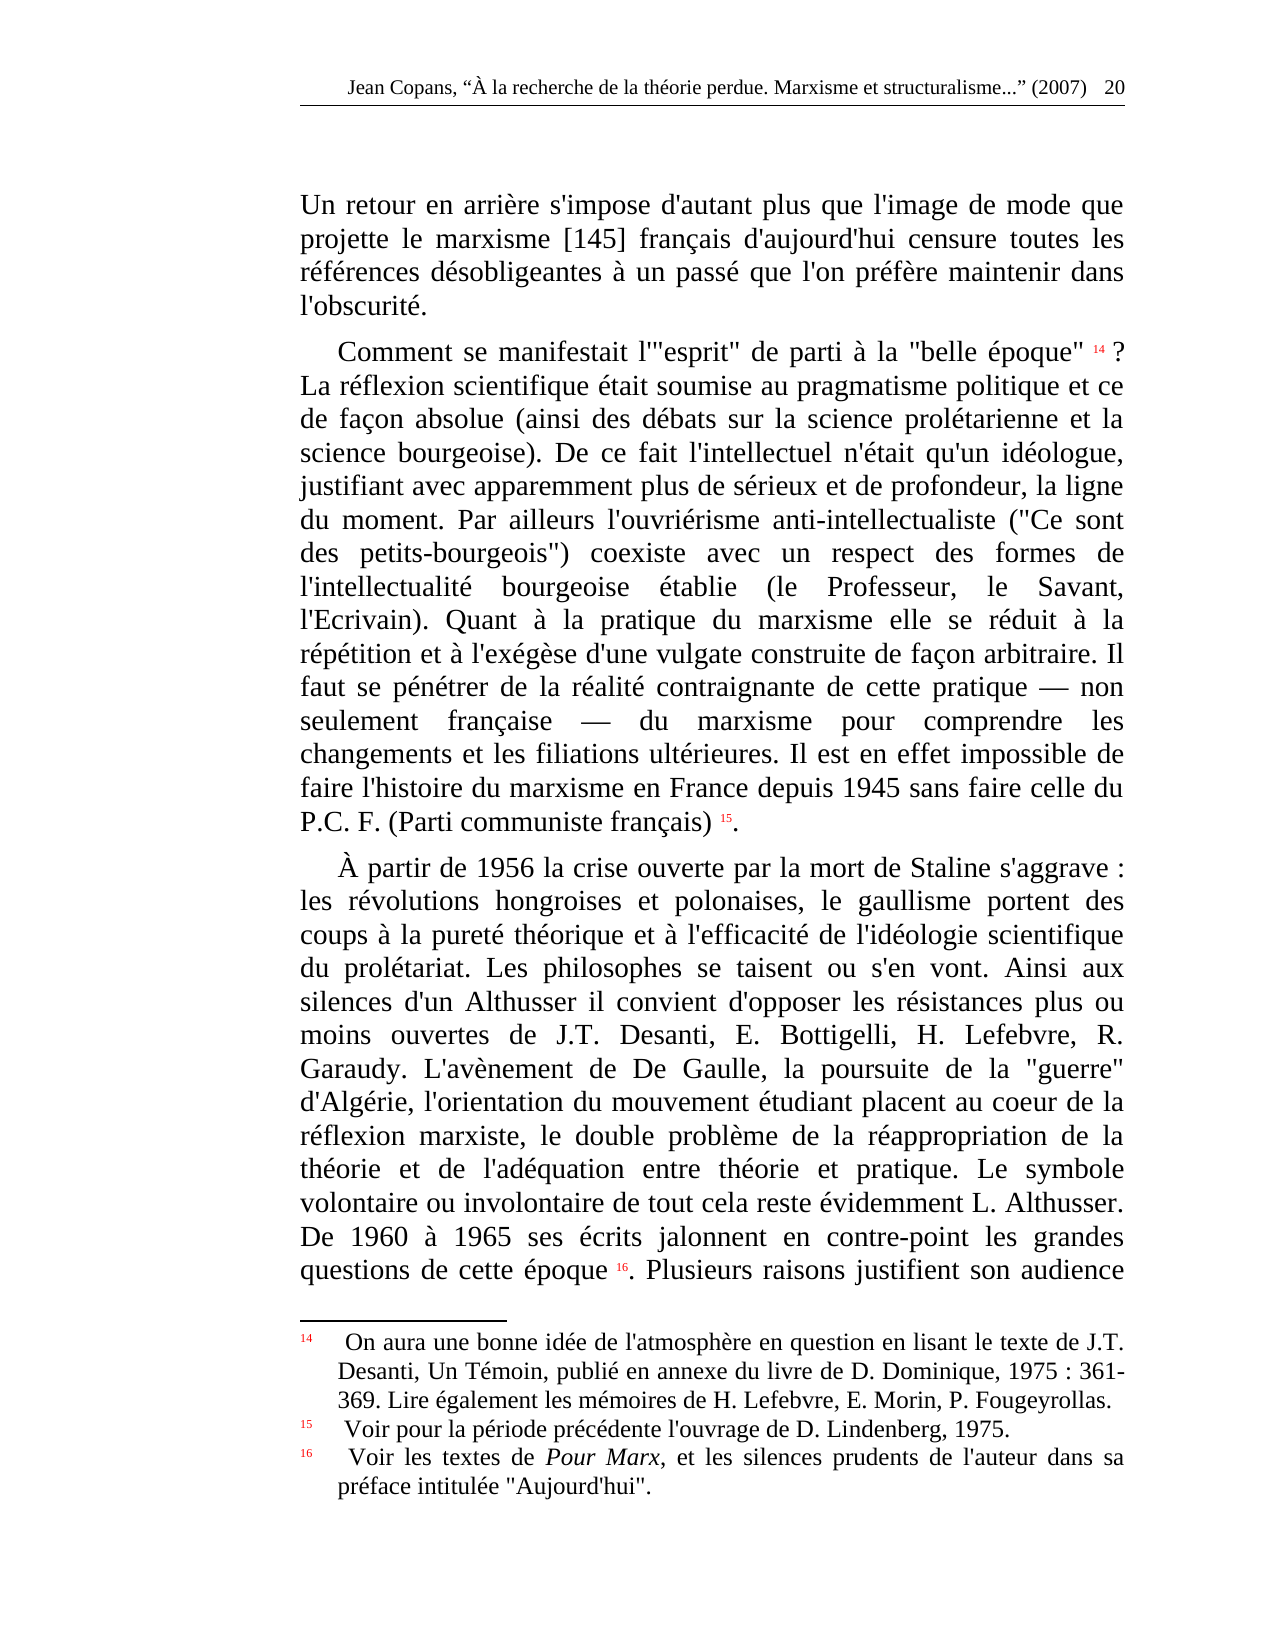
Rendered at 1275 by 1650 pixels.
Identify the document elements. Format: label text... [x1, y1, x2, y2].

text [300, 187, 1125, 322]
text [300, 850, 1125, 1286]
text Comment se manifestait l'"esprit" de parti à la "belle époque" ? La réflexion scientifique était soumise au pragmatisme politique et ce de façon absolue (ainsi des débats sur la science prolétarienne et la science bourgeoise). De ce fait l'intellectuel n'était qu'un idéologue, justifiant avec apparemment plus de sérieux et de profondeur, la ligne du moment. Par ailleurs l'ouvriérisme anti-intellectualiste ("Ce sont des petits-bourgeois") coexiste avec un respect des formes de l'intellectualité bourgeoise établie (le Professeur, le Savant, l'Ecrivain). Quant à la pratique du marxisme elle se réduit à la répétition et à l'exégèse d'une vulgate construite de façon arbitraire. Il faut se pénétrer de la réalité contraignante de cette pratique — non seulement française — du marxisme pour comprendre les changements et les filiations ultérieures. Il est en effet impossible de faire l'histoire du marxisme en France depuis 1945 sans faire celle du P.C. F. (Parti communiste français) . [300, 334, 1125, 837]
